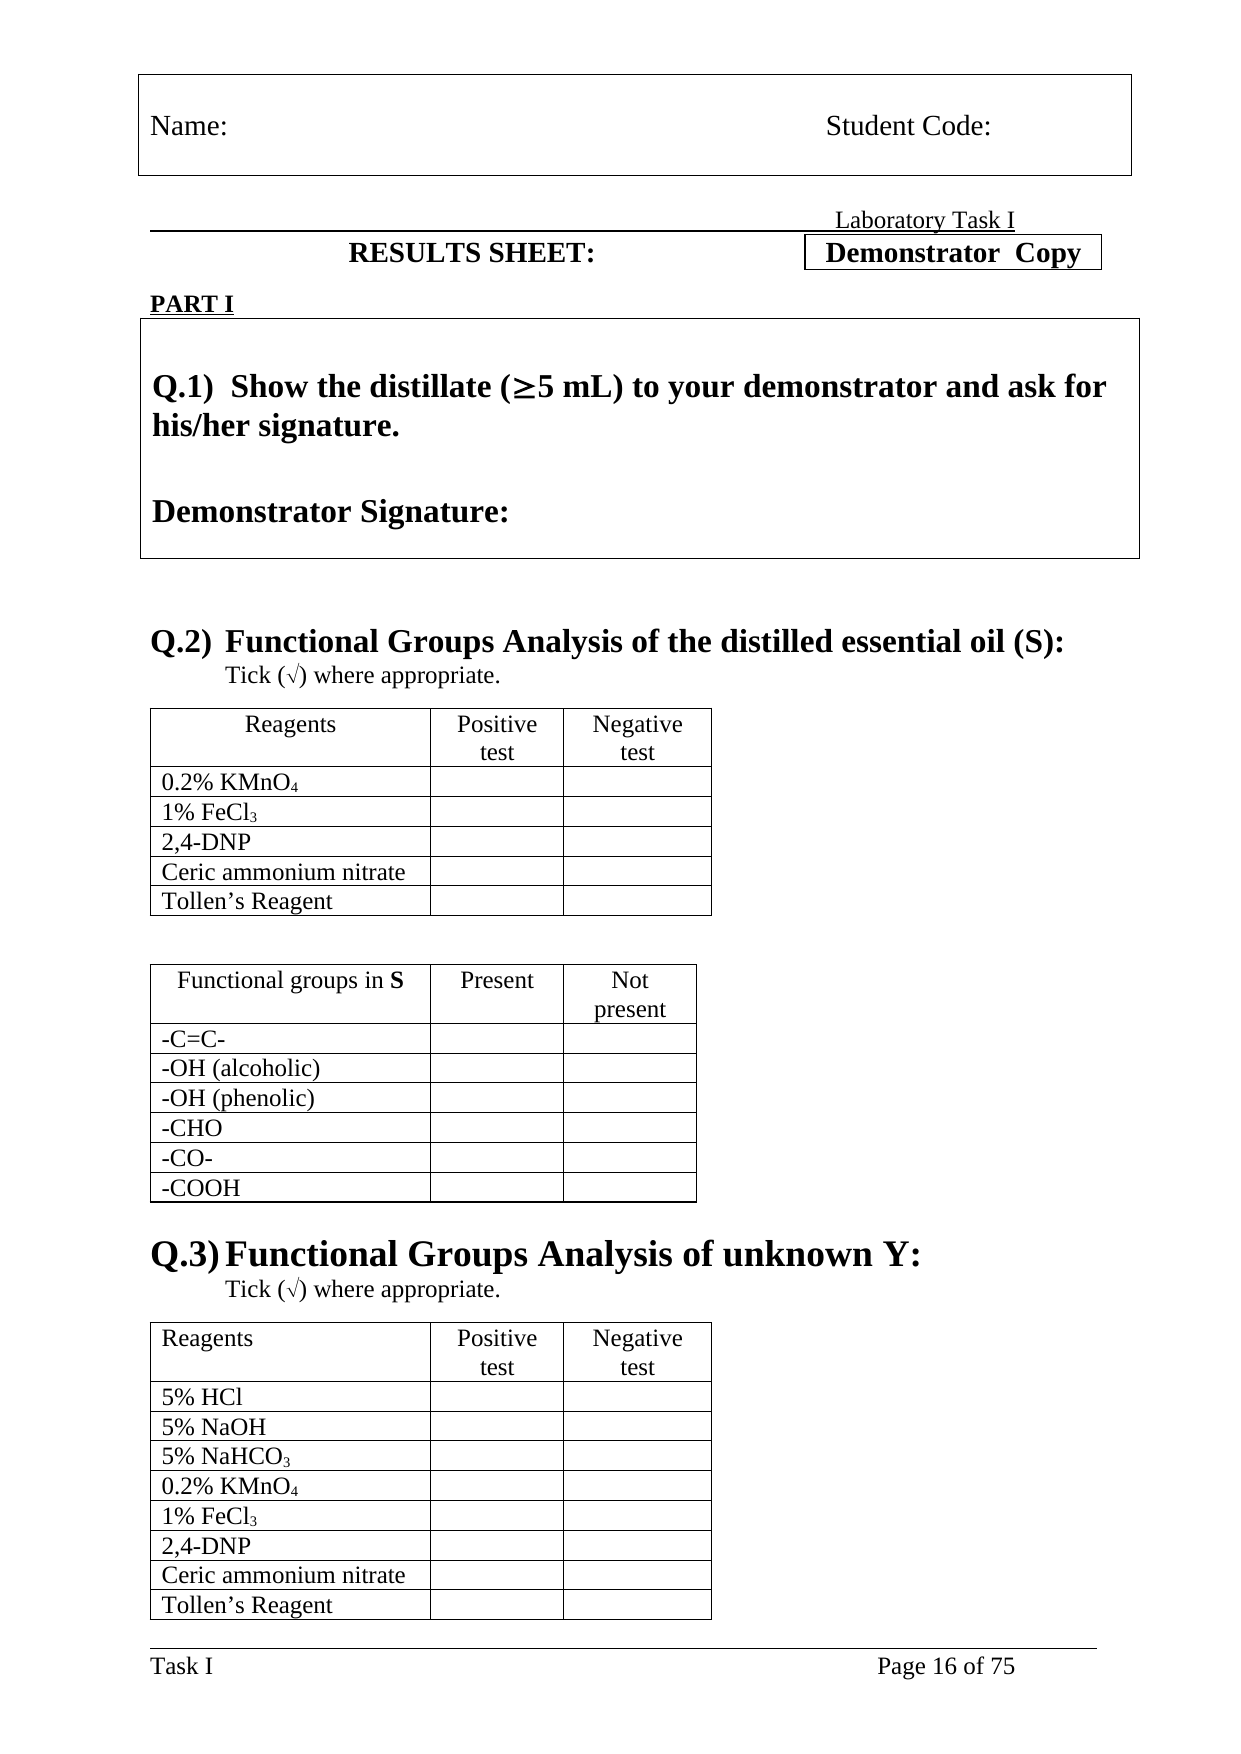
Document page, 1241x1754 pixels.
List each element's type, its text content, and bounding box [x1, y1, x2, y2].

table_header RESULTS SHEET: [139, 234, 804, 268]
table_cell [564, 1441, 711, 1470]
table_cell 0.2% KMnO4 [151, 767, 430, 796]
table_cell [564, 1143, 696, 1172]
table_cell -C=C- [151, 1024, 430, 1052]
table_cell [564, 857, 711, 885]
table_cell [564, 1412, 711, 1440]
table_header Negative test [564, 709, 711, 766]
table_cell 1% FeCl3 [151, 797, 430, 826]
table_cell 5% NaOH [151, 1412, 430, 1440]
table_cell [431, 1173, 563, 1201]
text Tick () where appropriate. [150, 1274, 1090, 1303]
table_cell 1% FeCl3 [151, 1501, 430, 1530]
table_cell [431, 1501, 563, 1530]
table_cell -OH (alcoholic) [151, 1054, 430, 1082]
table_header Positive test [431, 709, 563, 766]
text Tick () where appropriate. [150, 660, 1090, 688]
table_cell [564, 1531, 711, 1559]
table_cell [431, 857, 563, 885]
subtitle PART I [150, 289, 1090, 317]
table_cell Tollen’s Reagent [151, 886, 430, 915]
table_cell [431, 1113, 563, 1142]
table_cell [564, 1382, 711, 1411]
table_header Demonstrator Copy [806, 235, 1101, 268]
table_cell [431, 1143, 563, 1172]
table_cell [564, 767, 711, 796]
table_cell 5% NaHCO3 [151, 1441, 430, 1470]
table_cell [564, 1024, 696, 1052]
table_cell [431, 797, 563, 826]
table_header Reagents [151, 709, 430, 766]
table_header Reagents [151, 1323, 430, 1381]
table_header Positive test [431, 1323, 563, 1381]
table_cell [564, 1054, 696, 1082]
table_header Present [431, 965, 563, 1023]
table_cell [564, 1501, 711, 1530]
table_cell [564, 797, 711, 826]
table_cell [564, 1173, 696, 1201]
table_cell [431, 1054, 563, 1082]
table_cell [431, 1531, 563, 1559]
table_cell [431, 1412, 563, 1440]
table_cell [564, 827, 711, 856]
table_cell -CO- [151, 1143, 430, 1172]
table_cell [431, 1083, 563, 1112]
table_cell [431, 1590, 563, 1619]
table_cell -OH (phenolic) [151, 1083, 430, 1112]
table_cell 2,4-DNP [151, 827, 430, 856]
table_cell [564, 886, 711, 915]
table_header Q.1) Show the distillate (5 mL) to your demonstrator and ask for his/her signature. Demonstrator Signature: [141, 319, 1139, 558]
table_cell [431, 1561, 563, 1589]
table_cell Tollen’s Reagent [151, 1590, 430, 1619]
table_cell [431, 827, 563, 856]
table_cell Ceric ammonium nitrate [151, 857, 430, 885]
table_cell 0.2% KMnO4 [151, 1471, 430, 1500]
table_cell [431, 1471, 563, 1500]
table_cell [564, 1113, 696, 1142]
table_header Not present [564, 965, 696, 1023]
table_cell [431, 1024, 563, 1052]
table_cell -COOH [151, 1173, 430, 1201]
table_cell -CHO [151, 1113, 430, 1142]
table_header Functional groups in S [151, 965, 430, 1023]
table_cell [564, 1083, 696, 1112]
table_cell 5% HCl [151, 1382, 430, 1411]
subtitle Q.3) Functional Groups Analysis of unknown Y: [150, 1231, 1090, 1274]
table_cell 2,4-DNP [151, 1531, 430, 1559]
table_cell [564, 1561, 711, 1589]
table_cell [431, 886, 563, 915]
table_cell [431, 1441, 563, 1470]
table_cell [564, 1590, 711, 1619]
table_cell [431, 1382, 563, 1411]
text Q.2) Functional Groups Analysis of the distilled essential oil (S): [150, 621, 1090, 660]
table_cell [431, 767, 563, 796]
table_header Negative test [564, 1323, 711, 1381]
table_cell Ceric ammonium nitrate [151, 1561, 430, 1589]
table_cell [564, 1471, 711, 1500]
